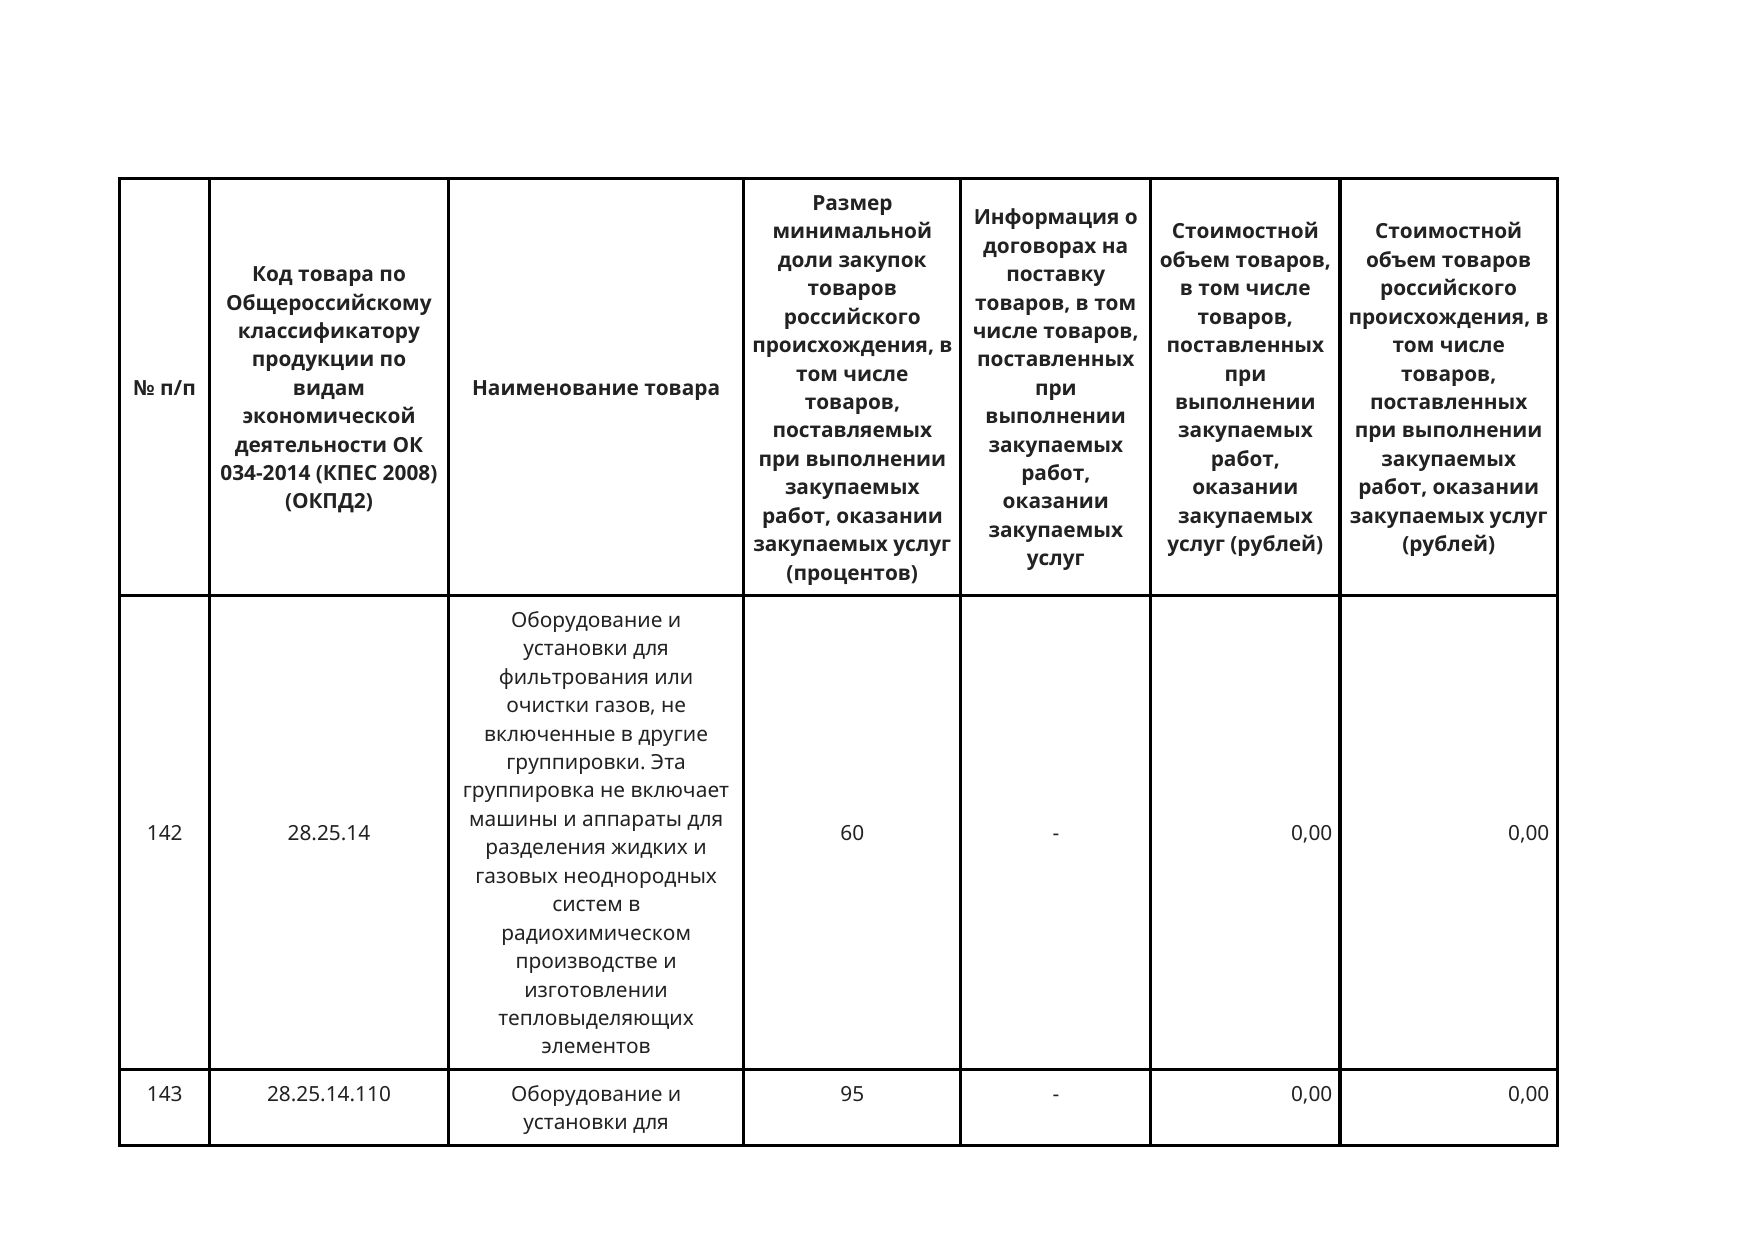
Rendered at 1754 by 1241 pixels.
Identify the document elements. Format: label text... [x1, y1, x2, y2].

table_header Стоимостной объем товаров российского происхождения, в том числе товаров, поставленных при выполнении закупаемых работ, оказании закупаемых услуг (рублей) [1342, 180, 1556, 594]
table_cell 28.25.14.110 [211, 1071, 447, 1143]
table_header Размер минимальной доли закупок товаров российского происхождения, в том числе товаров, поставляемых при выполнении закупаемых работ, оказании закупаемых услуг (процентов) [745, 180, 959, 594]
table_cell 142 [121, 597, 208, 1068]
table_cell 28.25.14 [211, 597, 447, 1068]
table_cell 143 [121, 1071, 208, 1143]
table_cell - [962, 597, 1149, 1068]
table_cell Оборудование и установки для фильтрования или очистки воздуха [450, 1071, 742, 1143]
table_cell 0,00 [1342, 1071, 1556, 1143]
table_header № п/п [121, 180, 208, 594]
table_cell 60 [745, 597, 959, 1068]
table_cell - [962, 1071, 1149, 1143]
table_cell 95 [745, 1071, 959, 1143]
table_cell Оборудование и установки для фильтрования или очистки газов, не включенные в другие группировки. Эта группировка не включает машины и аппараты для разделения жидких и газовых неоднородных систем в радиохимическом производстве и изготовлении тепловыделяющих элементов [450, 597, 742, 1068]
table_cell 0,00 [1342, 597, 1556, 1068]
table_header Стоимостной объем товаров, в том числе товаров, поставленных при выполнении закупаемых работ, оказании закупаемых услуг (рублей) [1152, 180, 1338, 594]
table_cell 0,00 [1152, 1071, 1338, 1143]
table_header Наименование товара [450, 180, 742, 594]
table_header Информация о договорах на поставку товаров, в том числе товаров, поставленных при выполнении закупаемых работ, оказании закупаемых услуг [962, 180, 1149, 594]
table_cell 0,00 [1152, 597, 1338, 1068]
table_header Код товара по Общероссийскому классификатору продукции по видам экономической деятельности ОК 034-2014 (КПЕС 2008) (ОКПД2) [211, 180, 447, 594]
